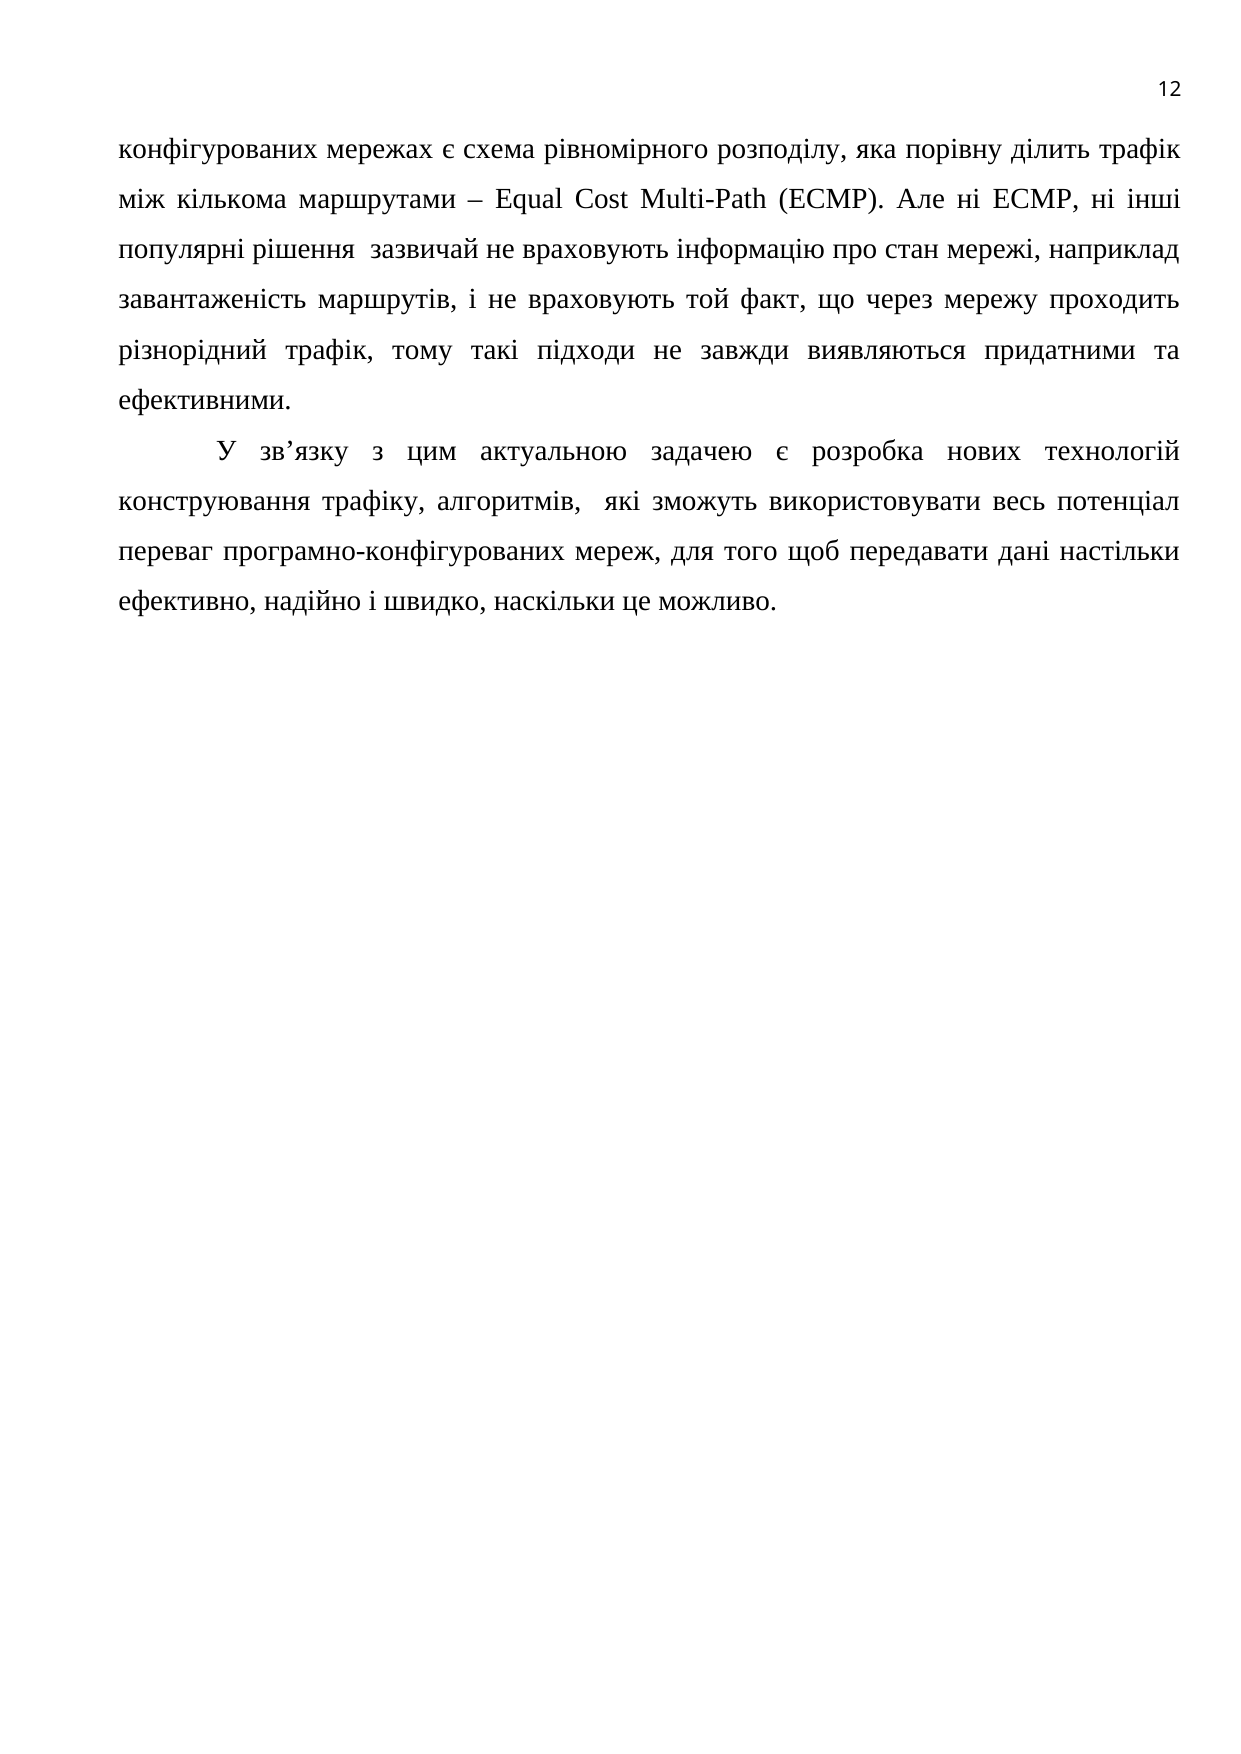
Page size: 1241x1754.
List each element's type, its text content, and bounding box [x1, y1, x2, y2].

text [118, 131, 1181, 416]
text У зв’язку з цим актуальною задачею є розробка нових технологій конструювання трафіку, алгоритмів, які зможуть використовувати весь потенціал переваг програмно-конфігурованих мереж, для того щоб передавати дані настільки ефективно, надійно і швидко, наскільки це можливо. [118, 433, 1181, 617]
